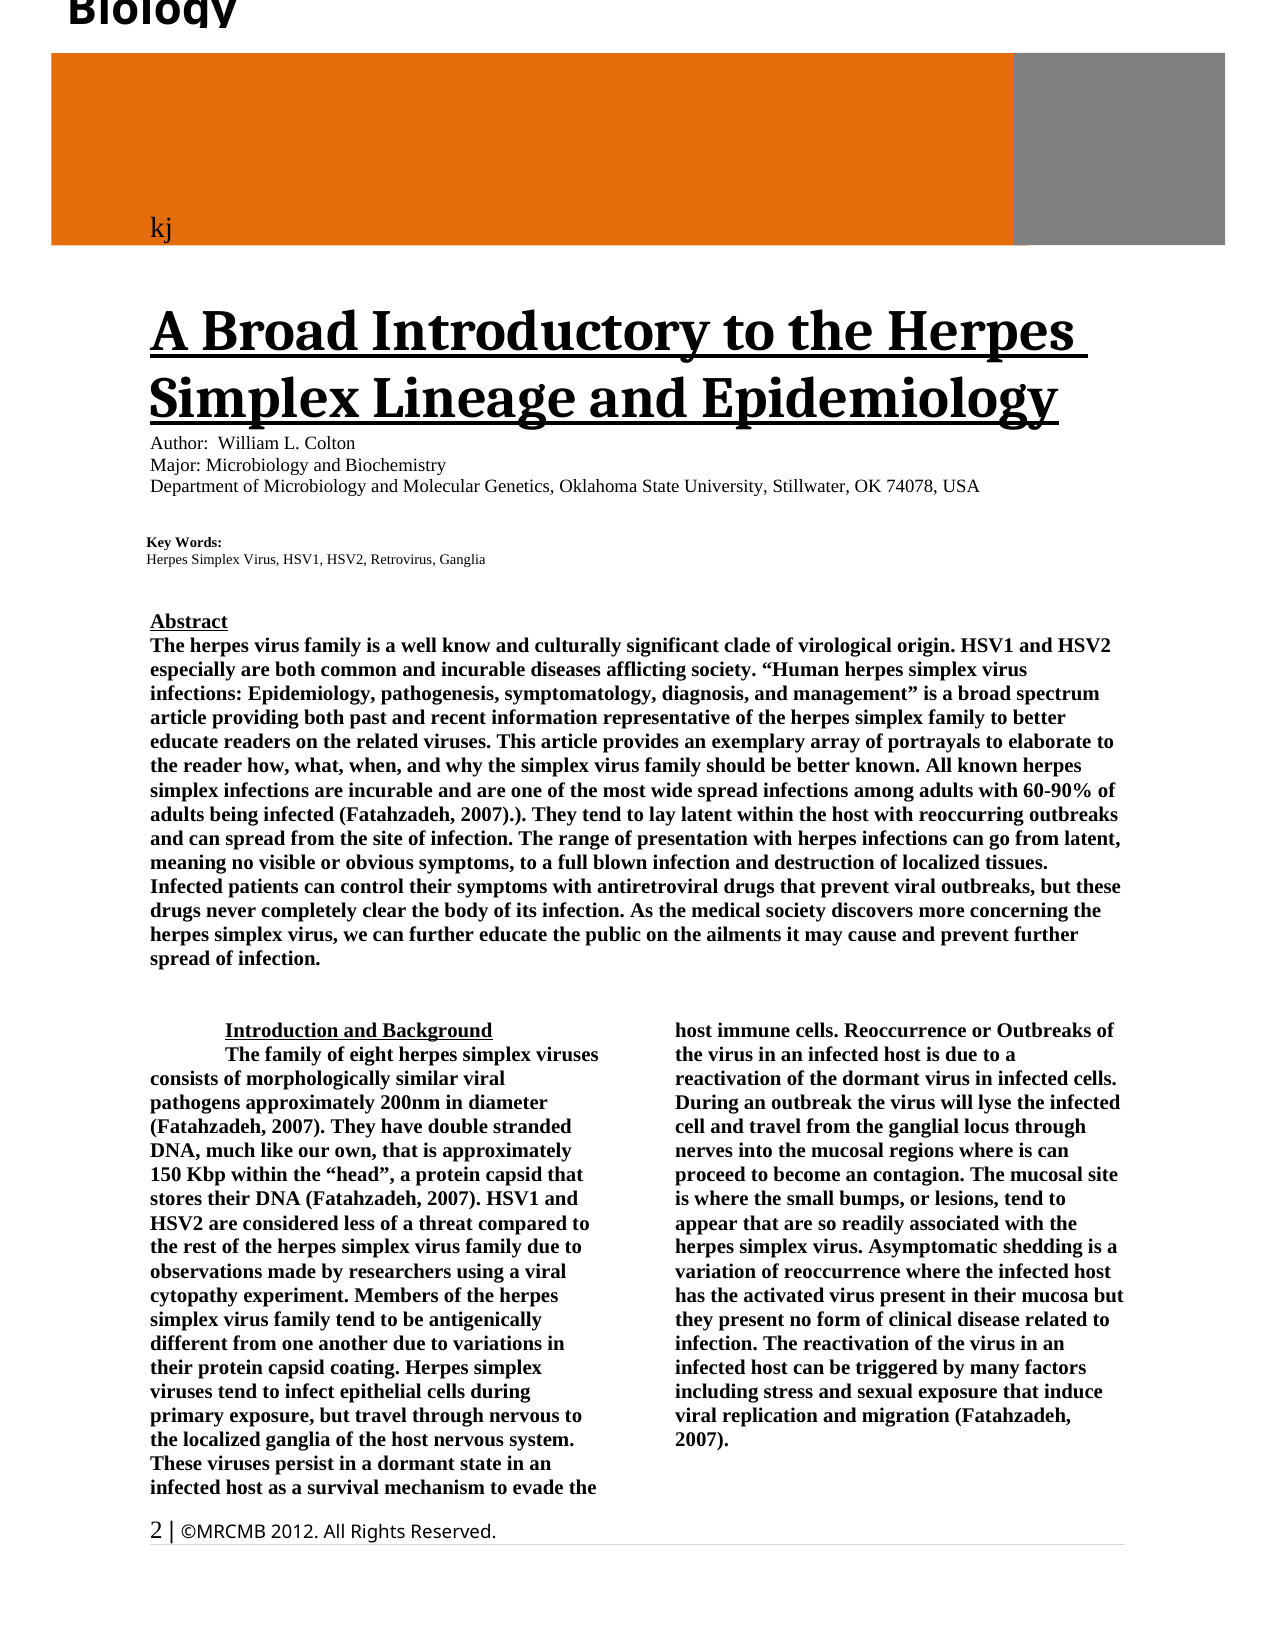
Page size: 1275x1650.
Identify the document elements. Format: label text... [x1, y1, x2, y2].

text Abstract [150, 518, 1125, 633]
text A Broad Introductory to the Herpes Simplex Lineage and Epidemiology Author: William L. Colton Major: Microbiology and Biochemistry Department of Microbiology and Molecular Genetics, Oklahoma State University, Stillwater, OK 74078, USA [150, 298, 1125, 497]
text The herpes virus family is a well know and culturally significant clade of virological origin. HSV1 and HSV2 especially are both common and incurable diseases afflicting society. “Human herpes simplex virus infections: Epidemiology, pathogenesis, symptomatology, diagnosis, and management” is a broad spectrum article providing both past and recent information representative of the herpes simplex family to better educate readers on the related viruses. This article provides an exemplary array of portrayals to elaborate to the reader how, what, when, and why the simplex virus family should be better known. All known herpes simplex infections are incurable and are one of the most wide spread infections among adults with 60-90% of adults being infected (Fatahzadeh, 2007).). They tend to lay latent within the host with reoccurring outbreaks and can spread from the site of infection. The range of presentation with herpes infections can go from latent, meaning no visible or obvious symptoms, to a full blown infection and destruction of localized tissues. Infected patients can control their symptoms with antiretroviral drugs that prevent viral outbreaks, but these drugs never completely clear the body of its infection. As the medical society discovers more concerning the herpes simplex virus, we can further educate the public on the ailments it may cause and prevent further spread of infection. [150, 633, 1125, 970]
text Introduction and Background [150, 1018, 600, 1042]
text The family of eight herpes simplex viruses consists of morphologically similar viral pathogens approximately 200nm in diameter (Fatahzadeh, 2007). They have double stranded DNA, much like our own, that is approximately 150 Kbp within the “head”, a protein capsid that stores their DNA (Fatahzadeh, 2007). HSV1 and HSV2 are considered less of a threat compared to the rest of the herpes simplex virus family due to observations made by researchers using a viral cytopathy experiment. Members of the herpes simplex virus family tend to be antigenically different from one another due to variations in their protein capsid coating. Herpes simplex viruses tend to infect epithelial cells during primary exposure, but travel through nervous to the localized ganglia of the host nervous system. These viruses persist in a dormant state in an infected host as a survival mechanism to evade the host immune cells. Reoccurrence or Outbreaks of the virus in an infected host is due to a reactivation of the dormant virus in infected cells. During an outbreak the virus will lyse the infected cell and travel from the ganglial locus through nerves into the mucosal regions where is can proceed to become an contagion. The mucosal site is where the small bumps, or lesions, tend to appear that are so readily associated with the herpes simplex virus. Asymptomatic shedding is a variation of reoccurrence where the infected host has the activated virus present in their mucosa but they present no form of clinical disease related to infection. The reactivation of the virus in an infected host can be triggered by many factors including stress and sexual exposure that induce viral replication and migration (Fatahzadeh, 2007). [150, 1042, 600, 1499]
text The family of eight herpes simplex viruses consists of morphologically similar viral pathogens approximately 200nm in diameter (Fatahzadeh, 2007). They have double stranded DNA, much like our own, that is approximately 150 Kbp within the “head”, a protein capsid that stores their DNA (Fatahzadeh, 2007). HSV1 and HSV2 are considered less of a threat compared to the rest of the herpes simplex virus family due to observations made by researchers using a viral cytopathy experiment. Members of the herpes simplex virus family tend to be antigenically different from one another due to variations in their protein capsid coating. Herpes simplex viruses tend to infect epithelial cells during primary exposure, but travel through nervous to the localized ganglia of the host nervous system. These viruses persist in a dormant state in an infected host as a survival mechanism to evade the host immune cells. Reoccurrence or Outbreaks of the virus in an infected host is due to a reactivation of the dormant virus in infected cells. During an outbreak the virus will lyse the infected cell and travel from the ganglial locus through nerves into the mucosal regions where is can proceed to become an contagion. The mucosal site is where the small bumps, or lesions, tend to appear that are so readily associated with the herpes simplex virus. Asymptomatic shedding is a variation of reoccurrence where the infected host has the activated virus present in their mucosa but they present no form of clinical disease related to infection. The reactivation of the virus in an infected host can be triggered by many factors including stress and sexual exposure that induce viral replication and migration (Fatahzadeh, 2007). [675, 1018, 1125, 1451]
